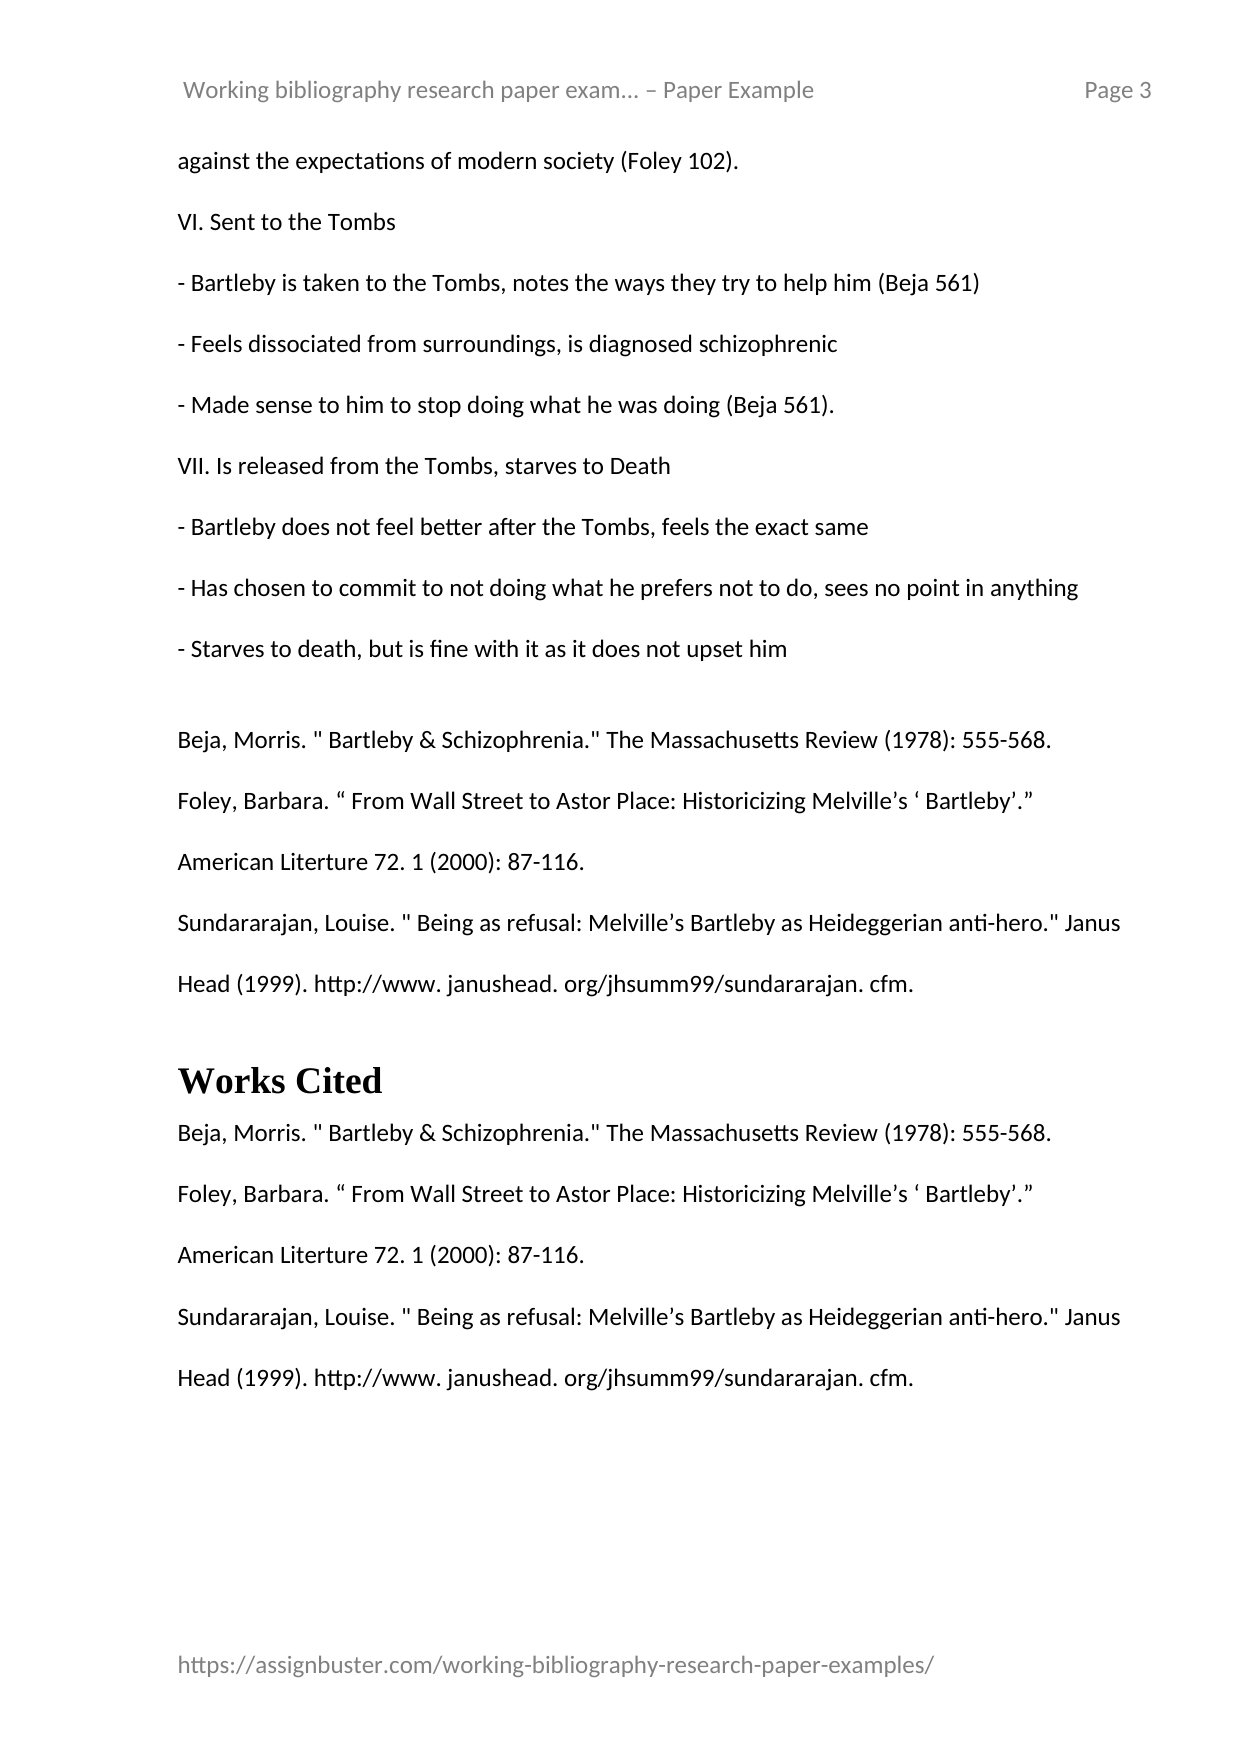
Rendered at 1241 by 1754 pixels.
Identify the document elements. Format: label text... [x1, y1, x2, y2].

text Beja, Morris. " Bartleby & Schizophrenia." The Massachusetts Review (1978): 555-568. Foley, Barbara. “ From Wall Street to Astor Place: Historicizing Melville’s ‘ Bartleby’.” American Literture 72. 1 (2000): 87-116. Sundararajan, Louise. " Being as refusal: Melville’s Bartleby as Heideggerian anti-hero." Janus Head (1999). http://www. janushead. org/jhsumm99/sundararajan. cfm. [177, 1118, 1152, 1392]
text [177, 145, 1152, 664]
subtitle Works Cited [177, 1058, 1152, 1102]
text Beja, Morris. " Bartleby & Schizophrenia." The Massachusetts Review (1978): 555-568. Foley, Barbara. “ From Wall Street to Astor Place: Historicizing Melville’s ‘ Bartleby’.” American Literture 72. 1 (2000): 87-116. Sundararajan, Louise. " Being as refusal: Melville’s Bartleby as Heideggerian anti-hero." Janus Head (1999). http://www. janushead. org/jhsumm99/sundararajan. cfm. [177, 724, 1152, 998]
